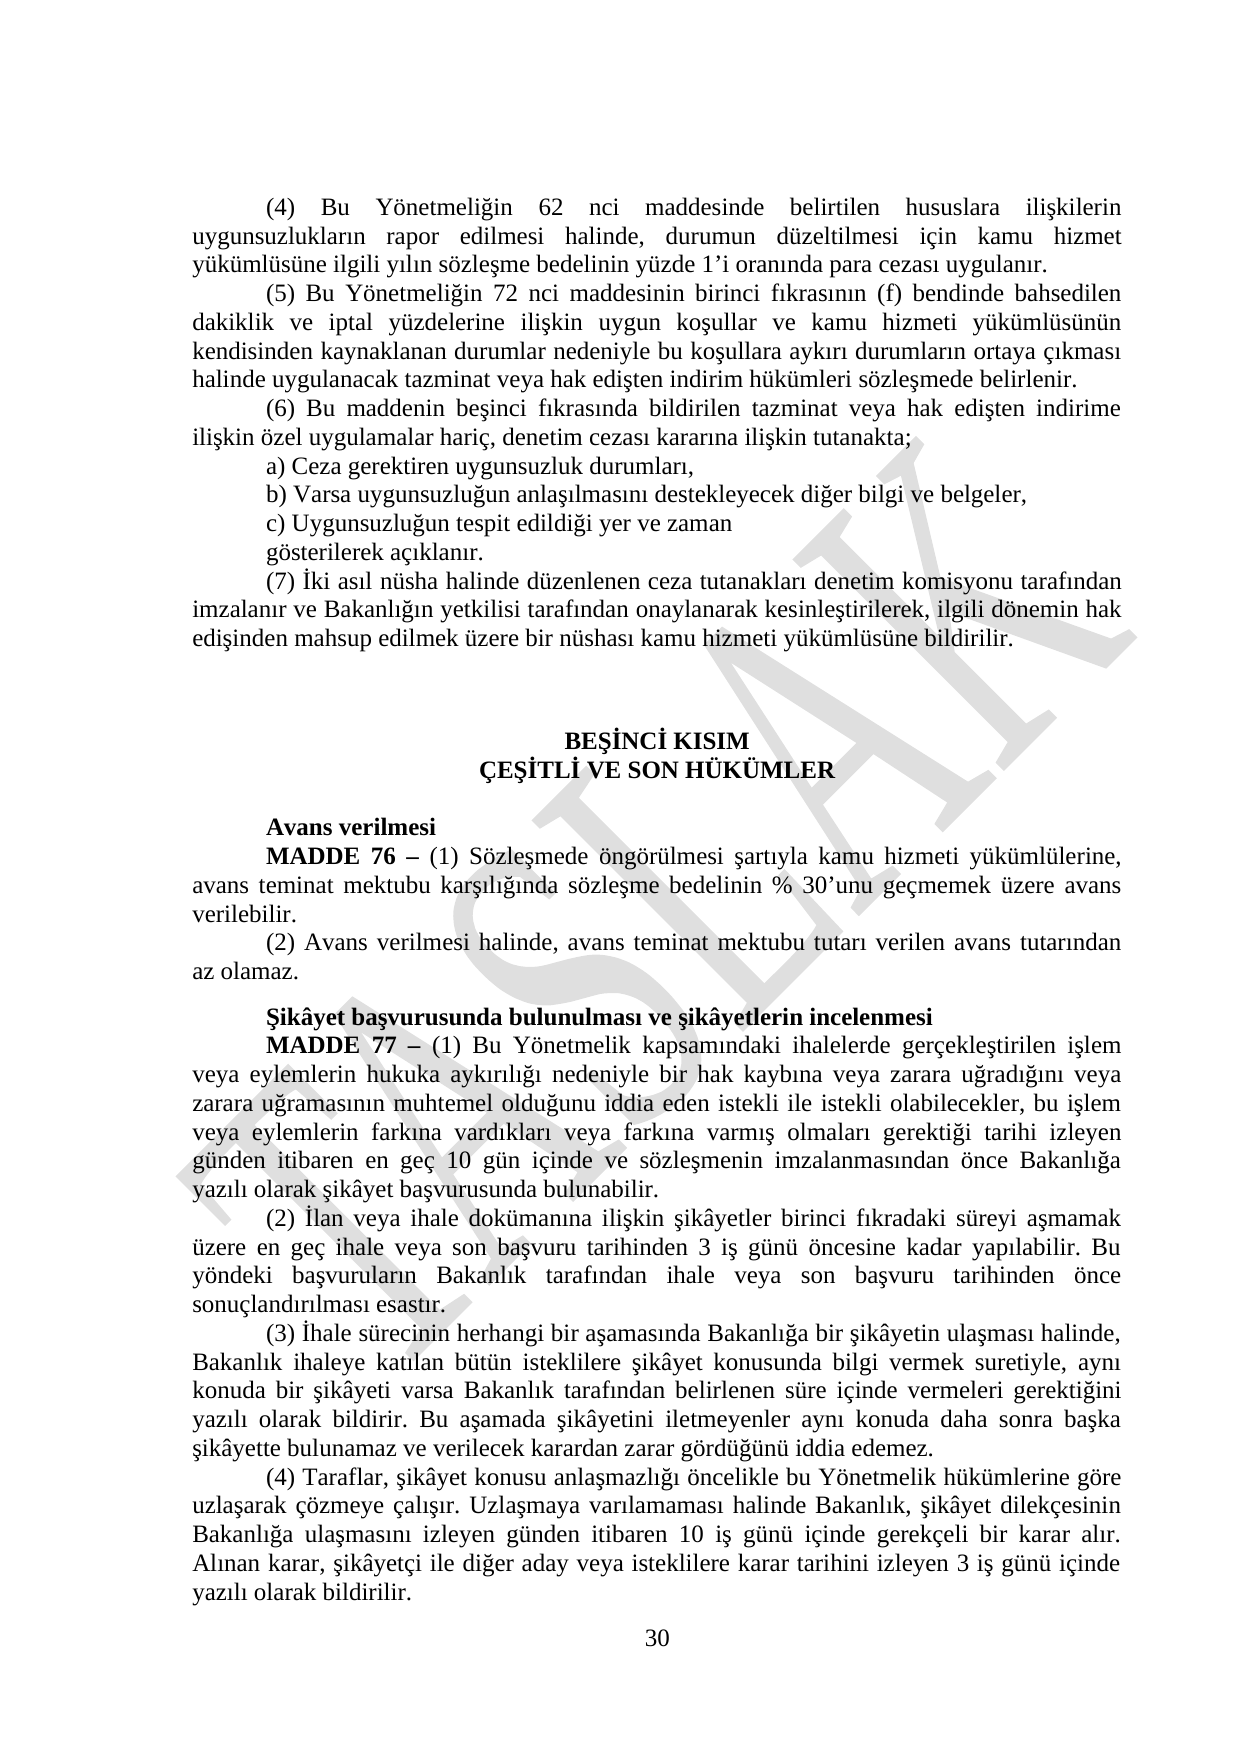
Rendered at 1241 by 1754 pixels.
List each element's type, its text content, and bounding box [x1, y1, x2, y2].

text MADDE 76 – (1) Sözleşmede öngörülmesi şartıyla kamu hizmeti yükümlülerine, avans teminat mektubu karşılığında sözleşme bedelinin % 30’unu geçmemek üzere avans verilebilir. [192, 841, 1122, 927]
text Avans verilmesi [192, 812, 1122, 841]
text (2) Avans verilmesi halinde, avans teminat mektubu tutarı verilen avans tutarından az olamaz. [192, 927, 1122, 985]
text (6) Bu maddenin beşinci fıkrasında bildirilen tazminat veya hak edişten indirime ilişkin özel uygulamalar hariç, denetim cezası kararına ilişkin tutanakta; [192, 393, 1122, 451]
text (2) İlan veya ihale dokümanına ilişkin şikâyetler birinci fıkradaki süreyi aşmamak üzere en geç ihale veya son başvuru tarihinden 3 iş günü öncesine kadar yapılabilir. Bu yöndeki başvuruların Bakanlık tarafından ihale veya son başvuru tarihinden önce sonuçlandırılması esastır. [192, 1203, 1122, 1318]
text Şikâyet başvurusunda bulunulması ve şikâyetlerin incelenmesi [192, 1002, 1122, 1030]
text (4) Bu Yönetmeliğin 62 nci maddesinde belirtilen hususlara ilişkilerin uygunsuzlukların rapor edilmesi halinde, durumun düzeltilmesi için kamu hizmet yükümlüsüne ilgili yılın sözleşme bedelinin yüzde 1’i oranında para cezası uygulanır. [192, 192, 1122, 278]
text a) Ceza gerektiren uygunsuzluk durumları, [192, 451, 1122, 479]
text BEŞİNCİ KISIM ÇEŞİTLİ VE SON HÜKÜMLER [192, 726, 1122, 784]
text (7) İki asıl nüsha halinde düzenlenen ceza tutanakları denetim komisyonu tarafından imzalanır ve Bakanlığın yetkilisi tarafından onaylanarak kesinleştirilerek, ilgili dönemin hak edişinden mahsup edilmek üzere bir nüshası kamu hizmeti yükümlüsüne bildirilir. [192, 566, 1122, 652]
text (4) Taraflar, şikâyet konusu anlaşmazlığı öncelikle bu Yönetmelik hükümlerine göre uzlaşarak çözmeye çalışır. Uzlaşmaya varılamaması halinde Bakanlık, şikâyet dilekçesinin Bakanlığa ulaşmasını izleyen günden itibaren 10 iş günü içinde gerekçeli bir karar alır. Alınan karar, şikâyetçi ile diğer aday veya isteklilere karar tarihini izleyen 3 iş günü içinde yazılı olarak bildirilir. [192, 1462, 1122, 1605]
text MADDE 77 – (1) Bu Yönetmelik kapsamındaki ihalelerde gerçekleştirilen işlem veya eylemlerin hukuka aykırılığı nedeniyle bir hak kaybına veya zarara uğradığını veya zarara uğramasının muhtemel olduğunu iddia eden istekli ile istekli olabilecekler, bu işlem veya eylemlerin farkına vardıkları veya farkına varmış olmaları gerektiği tarihi izleyen günden itibaren en geç 10 gün içinde ve sözleşmenin imzalanmasından önce Bakanlığa yazılı olarak şikâyet başvurusunda bulunabilir. [192, 1030, 1122, 1203]
text b) Varsa uygunsuzluğun anlaşılmasını destekleyecek diğer bilgi ve belgeler, [192, 479, 1122, 508]
text gösterilerek açıklanır. [192, 537, 1122, 566]
text (3) İhale sürecinin herhangi bir aşamasında Bakanlığa bir şikâyetin ulaşması halinde, Bakanlık ihaleye katılan bütün isteklilere şikâyet konusunda bilgi vermek suretiyle, aynı konuda bir şikâyeti varsa Bakanlık tarafından belirlenen süre içinde vermeleri gerektiğini yazılı olarak bildirir. Bu aşamada şikâyetini iletmeyenler aynı konuda daha sonra başka şikâyette bulunamaz ve verilecek karardan zarar gördüğünü iddia edemez. [192, 1318, 1122, 1462]
text c) Uygunsuzluğun tespit edildiği yer ve zaman [192, 508, 1122, 537]
text (5) Bu Yönetmeliğin 72 nci maddesinin birinci fıkrasının (f) bendinde bahsedilen dakiklik ve iptal yüzdelerine ilişkin uygun koşullar ve kamu hizmeti yükümlüsünün kendisinden kaynaklanan durumlar nedeniyle bu koşullara aykırı durumların ortaya çıkması halinde uygulanacak tazminat veya hak edişten indirim hükümleri sözleşmede belirlenir. [192, 278, 1122, 393]
